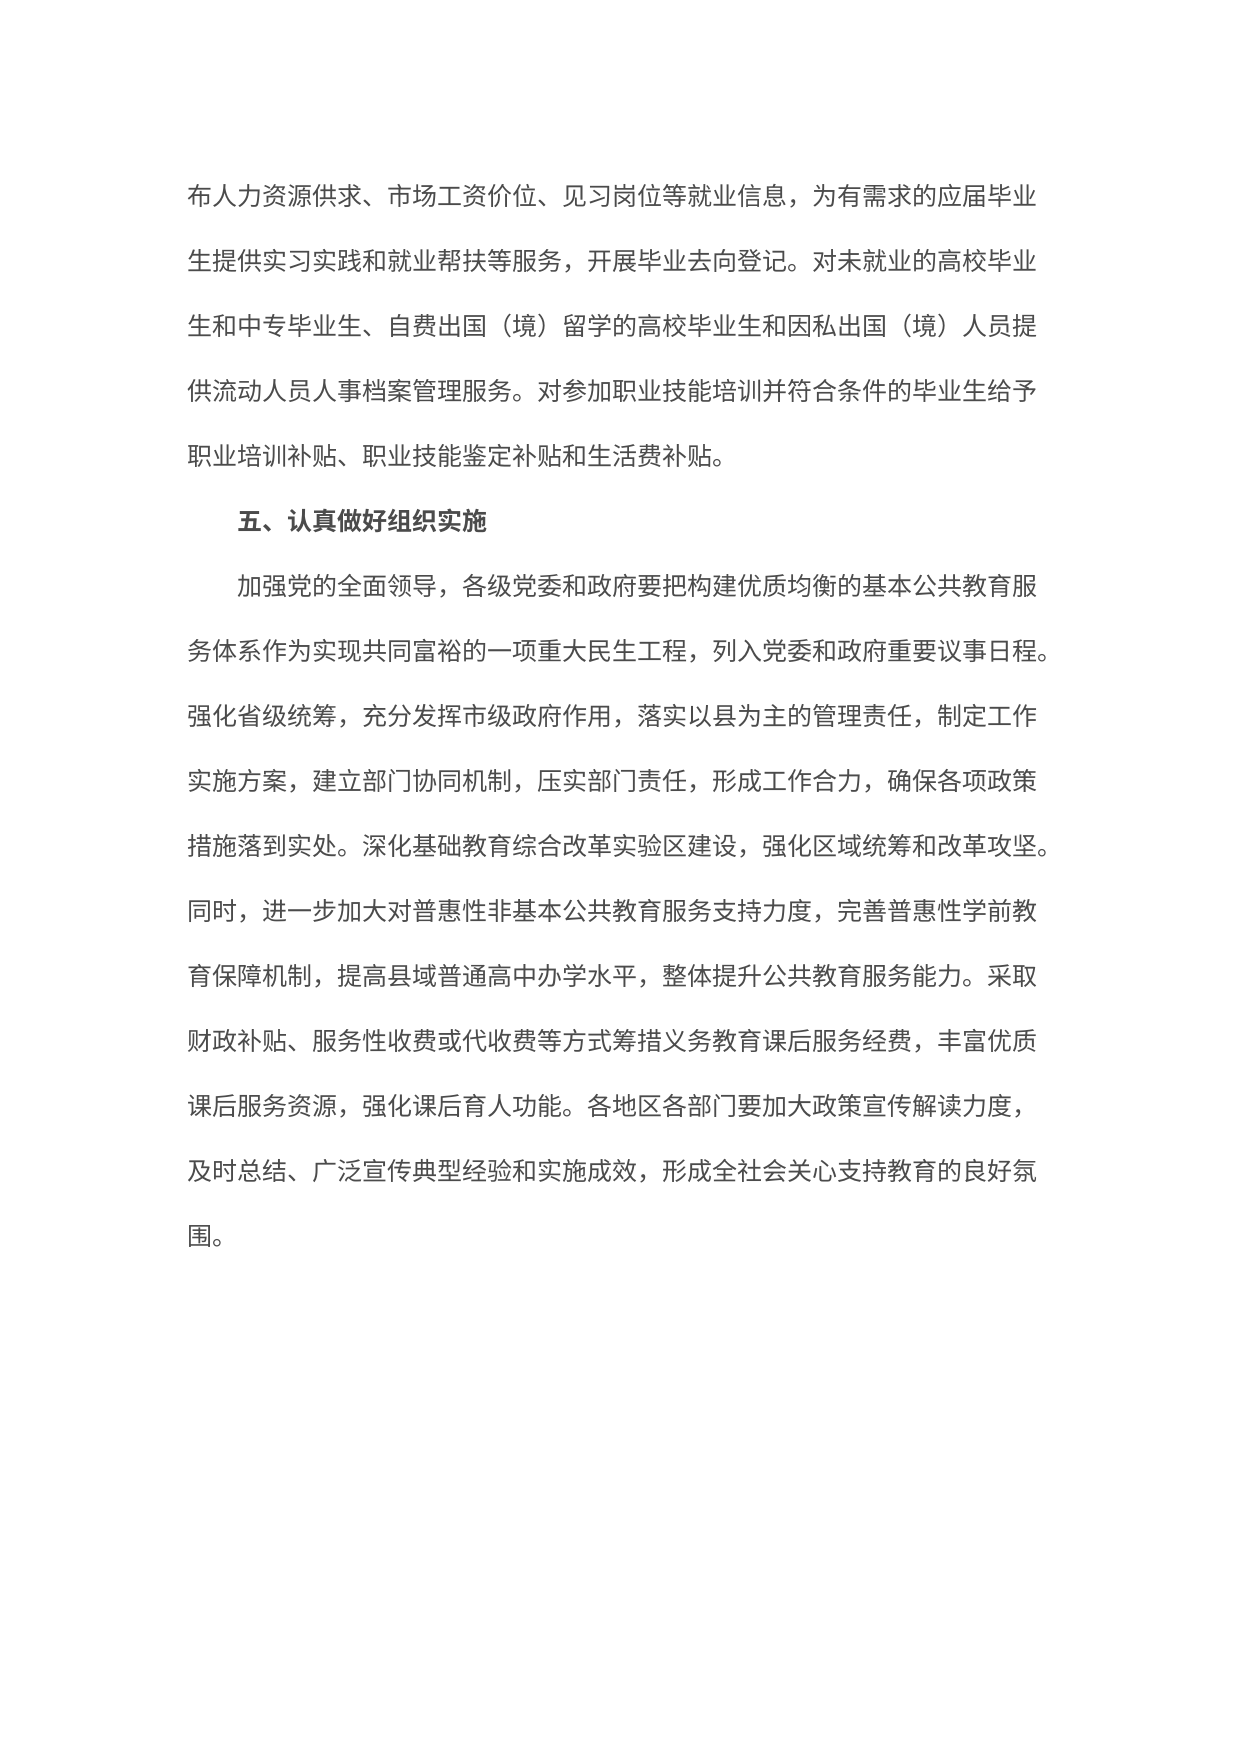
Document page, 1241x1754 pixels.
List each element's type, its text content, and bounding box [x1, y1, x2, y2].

text 加强党的全面领导，各级党委和政府要把构建优质均衡的基本公共教育服务体系作为实现共同富裕的一项重大民生工程，列入党委和政府重要议事日程。强化省级统筹，充分发挥市级政府作用，落实以县为主的管理责任，制定工作实施方案，建立部门协同机制，压实部门责任，形成工作合力，确保各项政策措施落到实处。深化基础教育综合改革实验区建设，强化区域统筹和改革攻坚。同时，进一步加大对普惠性非基本公共教育服务支持力度，完善普惠性学前教育保障机制，提高县域普通高中办学水平，整体提升公共教育服务能力。采取财政补贴、服务性收费或代收费等方式筹措义务教育课后服务经费，丰富优质课后服务资源，强化课后育人功能。各地区各部门要加大政策宣传解读力度，及时总结、广泛宣传典型经验和实施成效，形成全社会关心支持教育的良好氛围。 [187, 552, 1053, 1267]
text 五、认真做好组织实施 [187, 487, 1053, 552]
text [187, 162, 1053, 487]
